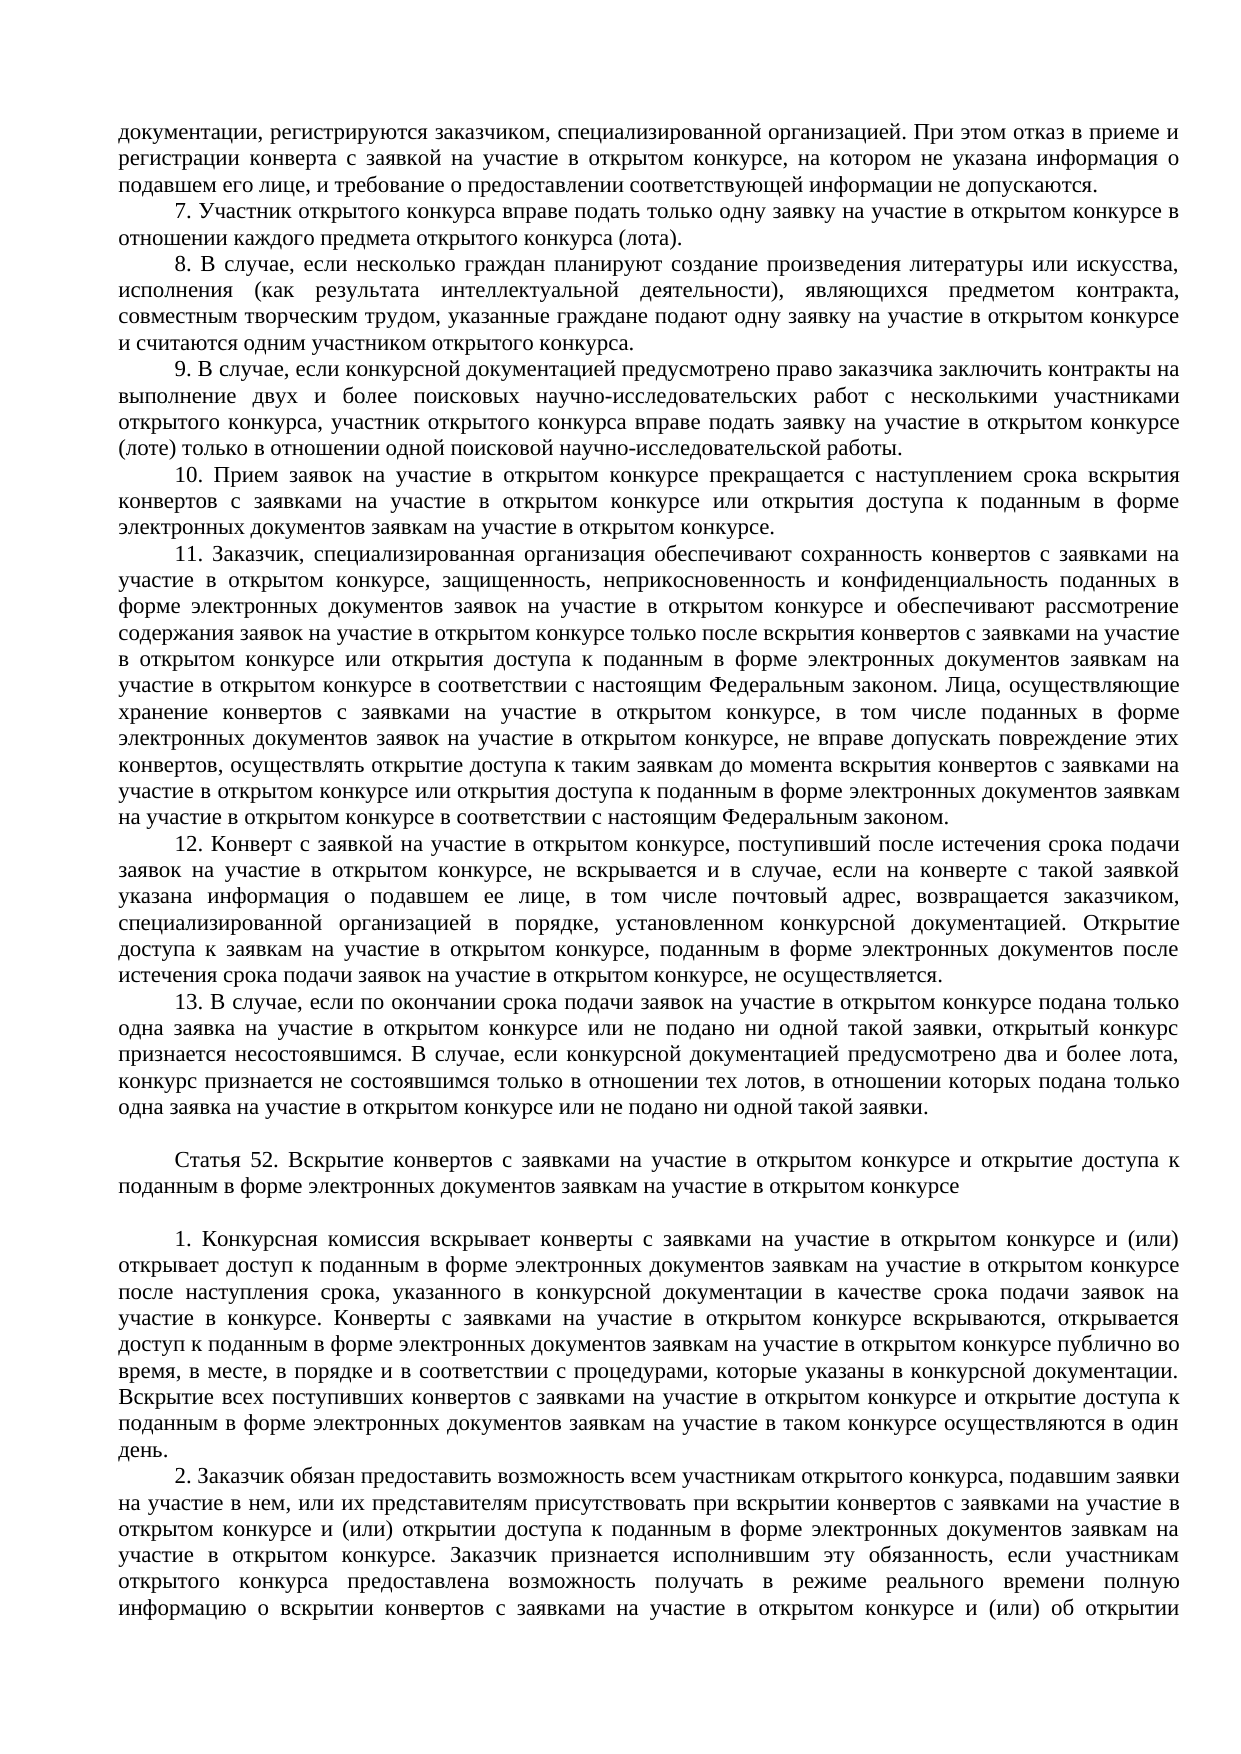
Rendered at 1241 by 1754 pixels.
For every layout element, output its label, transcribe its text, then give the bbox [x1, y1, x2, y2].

text 13. В случае, если по окончании срока подачи заявок на участие в открытом конкурсе подана только одна заявка на участие в открытом конкурсе или не подано ни одной такой заявки, открытый конкурс признается несостоявшимся. В случае, если конкурсной документацией предусмотрено два и более лота, конкурс признается не состоявшимся только в отношении тех лотов, в отношении которых подана только одна заявка на участие в открытом конкурсе или не подано ни одной такой заявки. [118, 988, 1181, 1119]
text 12. Конверт с заявкой на участие в открытом конкурсе, поступивший после истечения срока подачи заявок на участие в открытом конкурсе, не вскрывается и в случае, если на конверте с такой заявкой указана информация о подавшем ее лице, в том числе почтовый адрес, возвращается заказчиком, специализированной организацией в порядке, установленном конкурсной документацией. Открытие доступа к заявкам на участие в открытом конкурсе, поданным в форме электронных документов после истечения срока подачи заявок на участие в открытом конкурсе, не осуществляется. [118, 830, 1181, 988]
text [118, 118, 1181, 197]
text 1. Конкурсная комиссия вскрывает конверты с заявками на участие в открытом конкурсе и (или) открывает доступ к поданным в форме электронных документов заявкам на участие в открытом конкурсе после наступления срока, указанного в конкурсной документации в качестве срока подачи заявок на участие в конкурсе. Конверты с заявками на участие в открытом конкурсе вскрываются, открывается доступ к поданным в форме электронных документов заявкам на участие в открытом конкурсе публично во время, в месте, в порядке и в соответствии с процедурами, которые указаны в конкурсной документации. Вскрытие всех поступивших конвертов с заявками на участие в открытом конкурсе и открытие доступа к поданным в форме электронных документов заявкам на участие в таком конкурсе осуществляются в один день. [118, 1225, 1181, 1462]
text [118, 1462, 1181, 1620]
text 9. В случае, если конкурсной документацией предусмотрено право заказчика заключить контракты на выполнение двух и более поисковых научно-исследовательских работ с несколькими участниками открытого конкурса, участник открытого конкурса вправе подать заявку на участие в открытом конкурсе (лоте) только в отношении одной поисковой научно-исследовательской работы. [118, 355, 1181, 461]
text Статья 52. Вскрытие конвертов с заявками на участие в открытом конкурсе и открытие доступа к поданным в форме электронных документов заявкам на участие в открытом конкурсе [118, 1146, 1181, 1199]
text 11. Заказчик, специализированная организация обеспечивают сохранность конвертов с заявками на участие в открытом конкурсе, защищенность, неприкосновенность и конфиденциальность поданных в форме электронных документов заявок на участие в открытом конкурсе и обеспечивают рассмотрение содержания заявок на участие в открытом конкурсе только после вскрытия конвертов с заявками на участие в открытом конкурсе или открытия доступа к поданным в форме электронных документов заявкам на участие в открытом конкурсе в соответствии с настоящим Федеральным законом. Лица, осуществляющие хранение конвертов с заявками на участие в открытом конкурсе, в том числе поданных в форме электронных документов заявок на участие в открытом конкурсе, не вправе допускать повреждение этих конвертов, осуществлять открытие доступа к таким заявкам до момента вскрытия конвертов с заявками на участие в открытом конкурсе или открытия доступа к поданным в форме электронных документов заявкам на участие в открытом конкурсе в соответствии с настоящим Федеральным законом. [118, 540, 1181, 830]
text 8. В случае, если несколько граждан планируют создание произведения литературы или искусства, исполнения (как результата интеллектуальной деятельности), являющихся предметом контракта, совместным творческим трудом, указанные граждане подают одну заявку на участие в открытом конкурсе и считаются одним участником открытого конкурса. [118, 250, 1181, 355]
text 10. Прием заявок на участие в открытом конкурсе прекращается с наступлением срока вскрытия конвертов с заявками на участие в открытом конкурсе или открытия доступа к поданным в форме электронных документов заявкам на участие в открытом конкурсе. [118, 461, 1181, 540]
text 7. Участник открытого конкурса вправе подать только одну заявку на участие в открытом конкурсе в отношении каждого предмета открытого конкурса (лота). [118, 197, 1181, 250]
